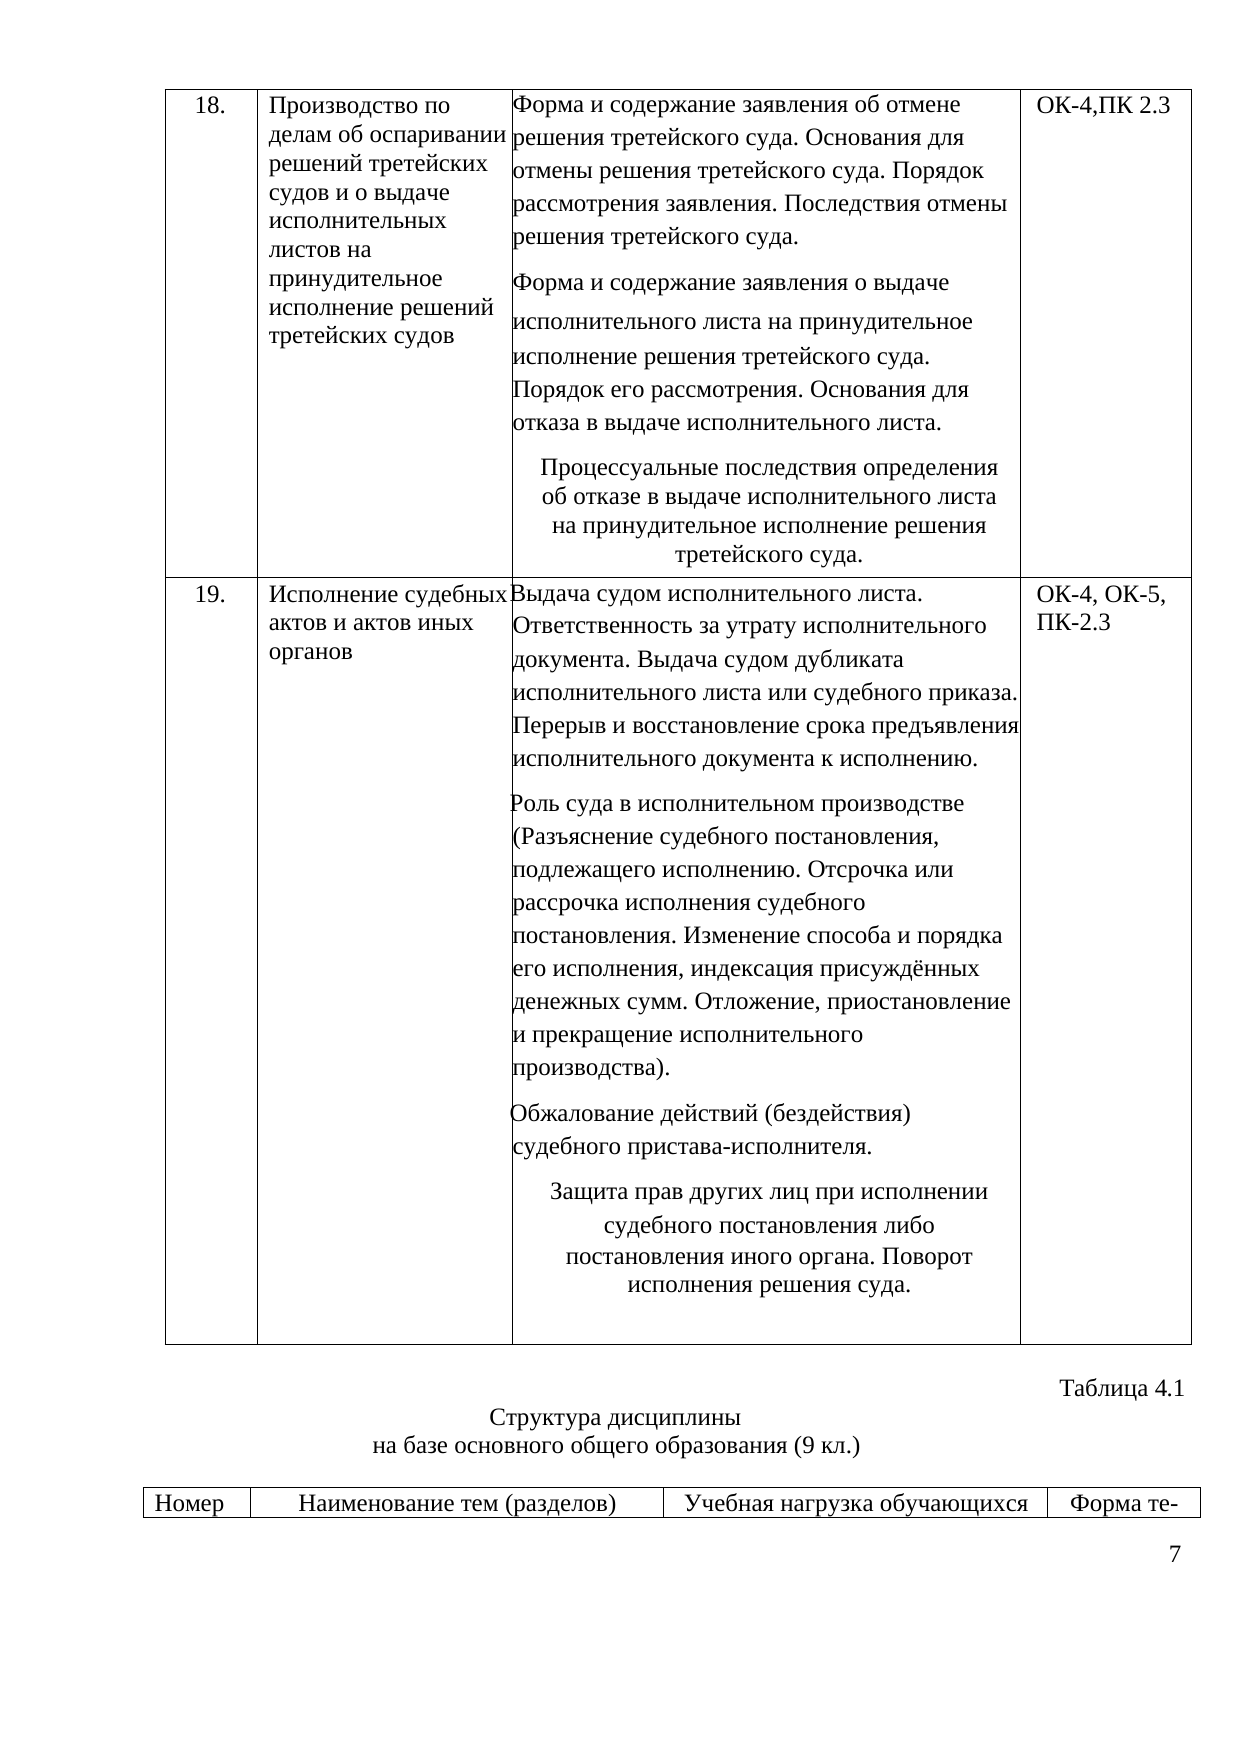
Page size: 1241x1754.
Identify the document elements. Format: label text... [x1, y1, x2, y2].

table_cell Выдача судом исполнительного листа. Ответственность за утрату исполнительного документа. Выдача судом дубликата исполнительного листа или судебного приказа. Перерыв и восстановление срока предъявления исполнительного документа к исполнению. Роль суда в исполнительном производстве (Разъяснение судебного постановления, подлежащего исполнению. Отсрочка или рассрочка исполнения судебного постановления. Изменение способа и порядка его исполнения, индексация присуждённых денежных сумм. Отложение, приостановление и прекращение исполнительного производства). Обжалование действий (бездействия) судебного пристава-исполнителя. Защита прав других лиц при исполнении судебного постановления либо постановления иного органа. Поворот исполнения решения суда. [513, 578, 1020, 1344]
table_cell ОК-4,ПК 2.3 [1021, 90, 1191, 577]
text на базе основного общего образования (9 кл.) [372, 1430, 1204, 1459]
table_header Форма те- [1048, 1488, 1200, 1517]
text 7 [1169, 1539, 1204, 1568]
table_header Номер [144, 1488, 250, 1517]
table_cell Исполнение судебных актов и актов иных органов [258, 578, 512, 1344]
table_cell Форма и содержание заявления об отмене решения третейского суда. Основания для отмены решения третейского суда. Порядок рассмотрения заявления. Последствия отмены решения третейского суда. Форма и содержание заявления о выдаче исполнительного листа на принудительное исполнение решения третейского суда. Порядок его рассмотрения. Основания для отказа в выдаче исполнительного листа. Процессуальные последствия определения об отказе в выдаче исполнительного листа на принудительное исполнение решения третейского суда. [513, 90, 1020, 577]
table_cell ОК-4, ОК-5, ПК-2.3 [1021, 578, 1191, 1344]
text Таблица 4.1 Структура дисциплины [489, 1373, 1188, 1430]
table_header Учебная нагрузка обучающихся [664, 1488, 1047, 1517]
table_cell 18. [166, 90, 257, 577]
table_cell 19. [166, 578, 257, 1344]
table_header Наименование тем (разделов) [251, 1488, 663, 1517]
table_cell Производство по делам об оспаривании решений третейских судов и о выдаче исполнительных листов на принудительное исполнение решений третейских судов [258, 90, 512, 577]
